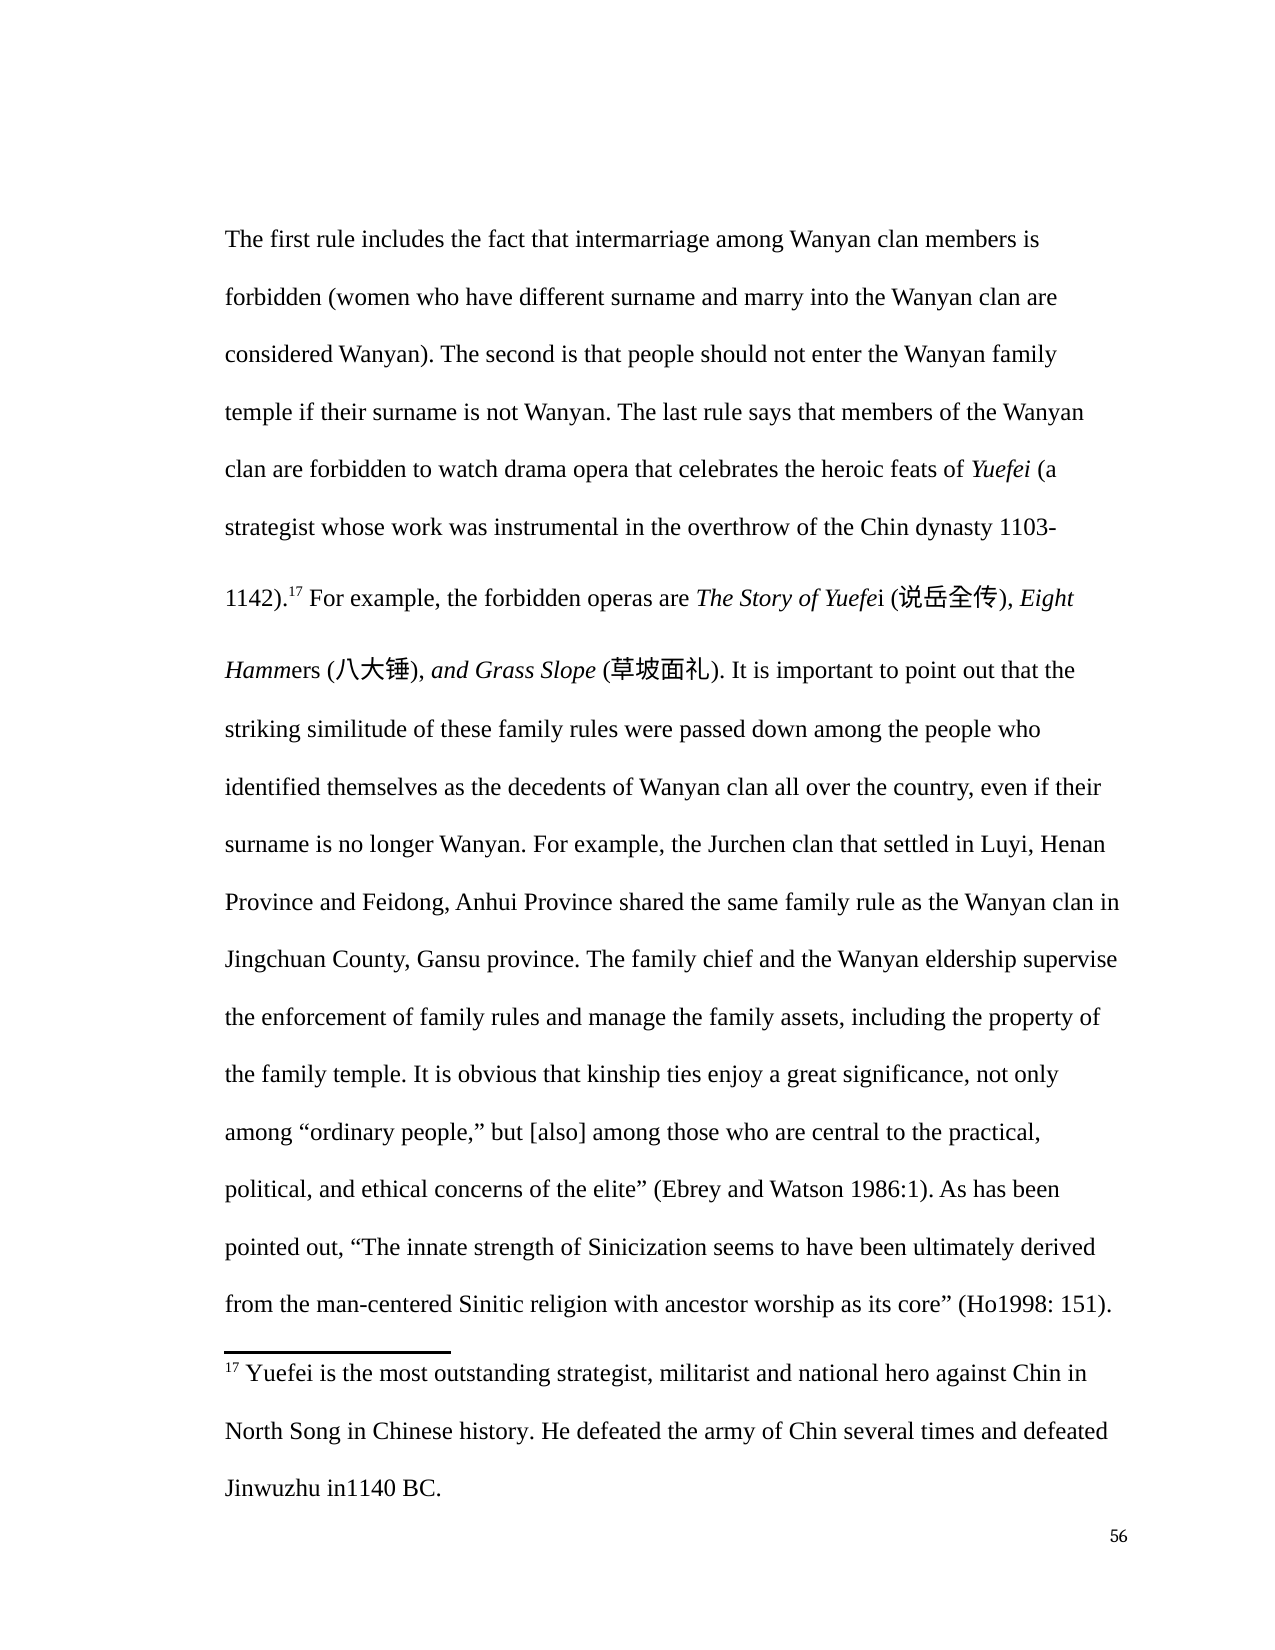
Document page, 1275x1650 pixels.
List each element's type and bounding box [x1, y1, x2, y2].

text [224, 224, 1127, 1318]
